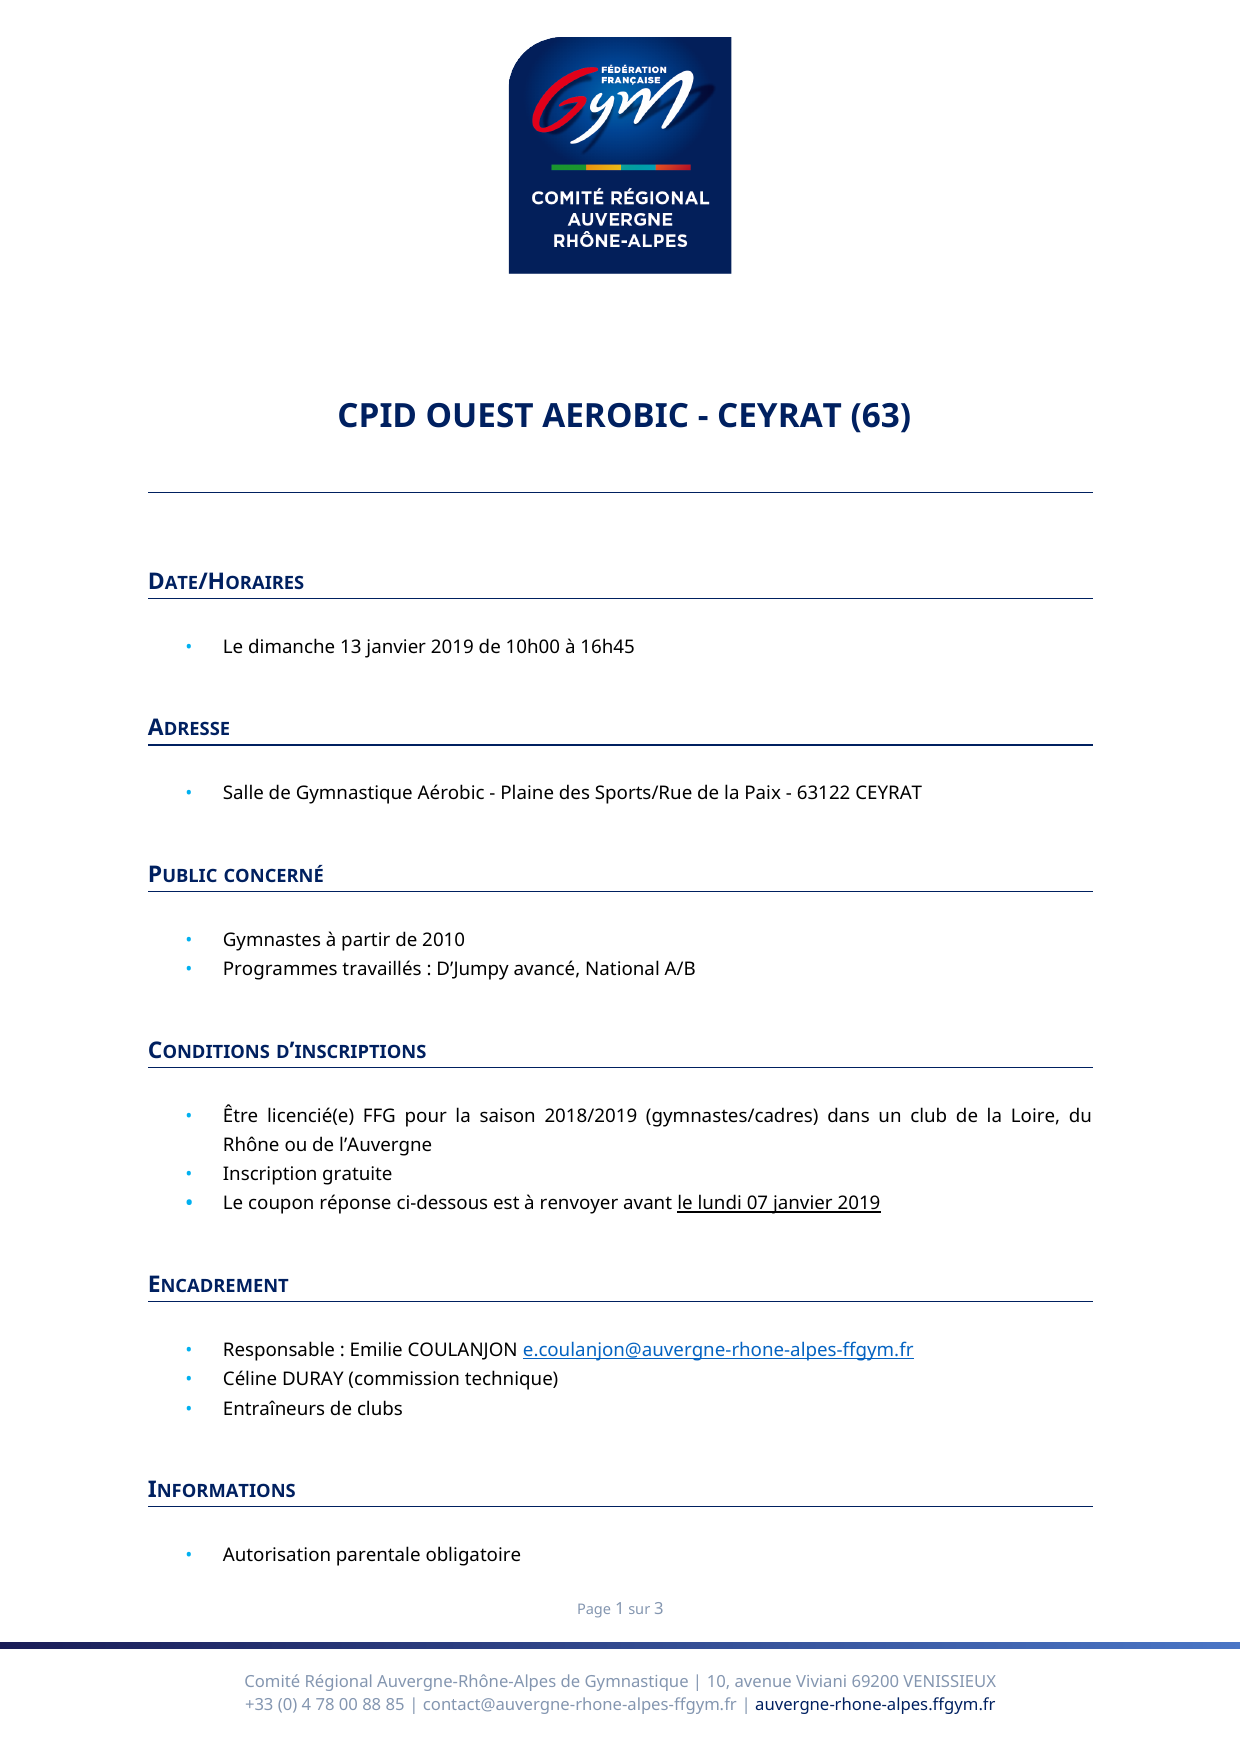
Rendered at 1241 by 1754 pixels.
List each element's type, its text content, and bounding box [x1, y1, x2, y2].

text Conditions d’inscriptions [148, 1033, 1093, 1067]
list Inscription gratuite [185, 1160, 1093, 1186]
list Entraîneurs de clubs [185, 1395, 1093, 1420]
picture [508, 37, 732, 274]
list Gymnastes à partir de 2010 [185, 926, 1093, 952]
list Le coupon réponse ci-dessous est à renvoyer avant le lundi 07 janvier 2019 [185, 1190, 1093, 1215]
text Adresse [148, 711, 1093, 744]
text Encadrement [148, 1268, 1093, 1301]
list Responsable : Emilie COULANJON e.coulanjon@auvergne-rhone-alpes-ffgym.fr [185, 1336, 1093, 1362]
list Programmes travaillés : D’Jumpy avancé, National A/B [185, 955, 1093, 981]
list Le dimanche 13 janvier 2019 de 10h00 à 16h45 [185, 633, 1093, 658]
list Être licencié(e) FFG pour la saison 2018/2019 (gymnastes/cadres) dans un club de la Loire, du Rhône ou de l’Auvergne [185, 1102, 1093, 1157]
text CPID OUEST AEROBIC - CEYRAT (63) [148, 392, 1093, 437]
text Date/Horaires [148, 564, 1093, 598]
text Public concerné [148, 858, 1093, 891]
list Salle de Gymnastique Aérobic - Plaine des Sports/Rue de la Paix - 63122 CEYRAT [185, 779, 1093, 805]
list Céline DURAY (commission technique) [185, 1366, 1093, 1391]
list Autorisation parentale obligatoire [185, 1541, 1093, 1567]
text Informations [148, 1473, 1093, 1506]
